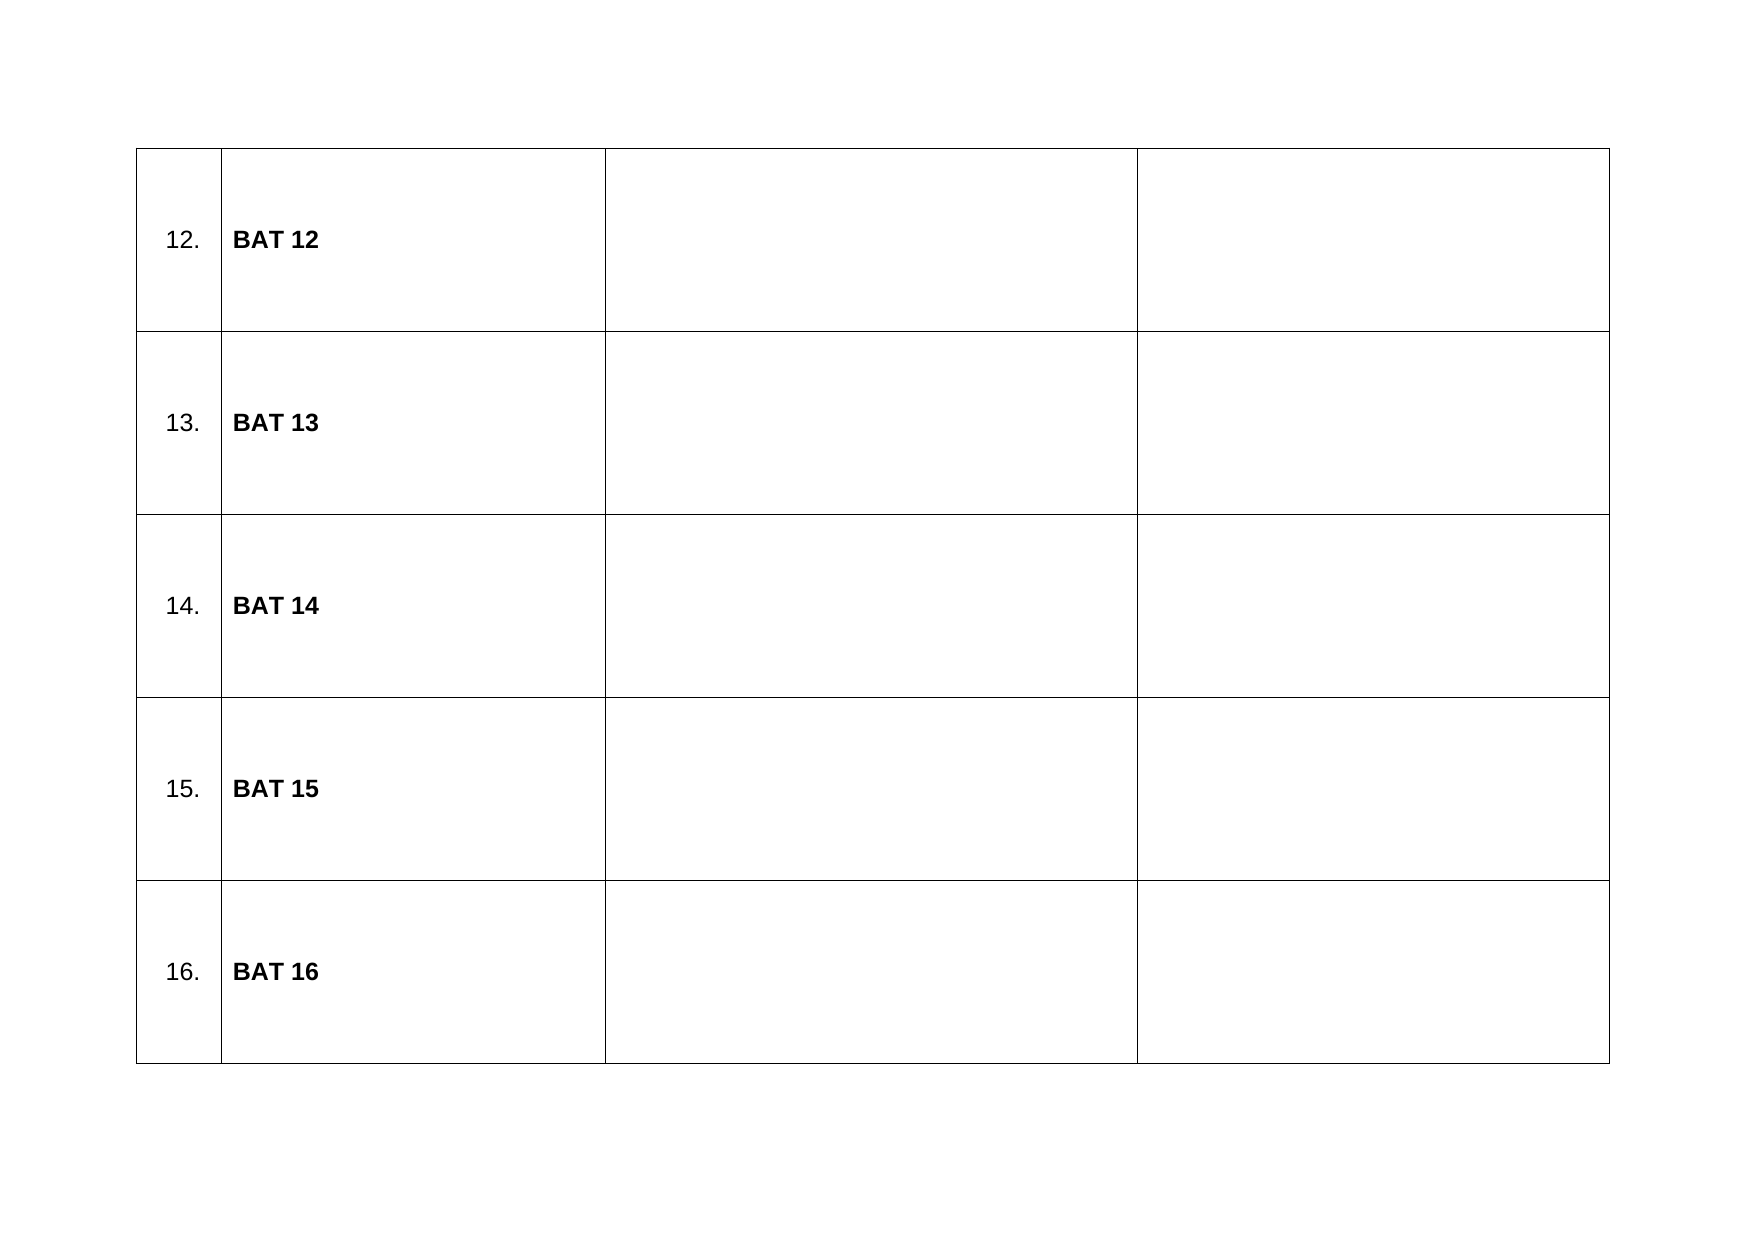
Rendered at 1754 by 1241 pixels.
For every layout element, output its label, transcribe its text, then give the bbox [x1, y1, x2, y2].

table_cell [1138, 698, 1609, 880]
table_cell BAT 15 [222, 698, 605, 880]
table_cell [606, 881, 1137, 1063]
table_cell BAT 12 [222, 149, 605, 331]
table_cell [606, 515, 1137, 697]
table_cell [606, 698, 1137, 880]
table_cell [1138, 332, 1609, 514]
table_cell [137, 515, 221, 697]
table_cell [606, 332, 1137, 514]
table_cell [1138, 515, 1609, 697]
table_cell [137, 698, 221, 880]
table_cell [137, 332, 221, 514]
table_cell [606, 149, 1137, 331]
table_cell BAT 16 [222, 881, 605, 1063]
table_cell BAT 14 [222, 515, 605, 697]
table_cell [1138, 149, 1609, 331]
table_cell [1138, 881, 1609, 1063]
table_cell BAT 13 [222, 332, 605, 514]
table_cell [137, 149, 221, 331]
table_cell [137, 881, 221, 1063]
